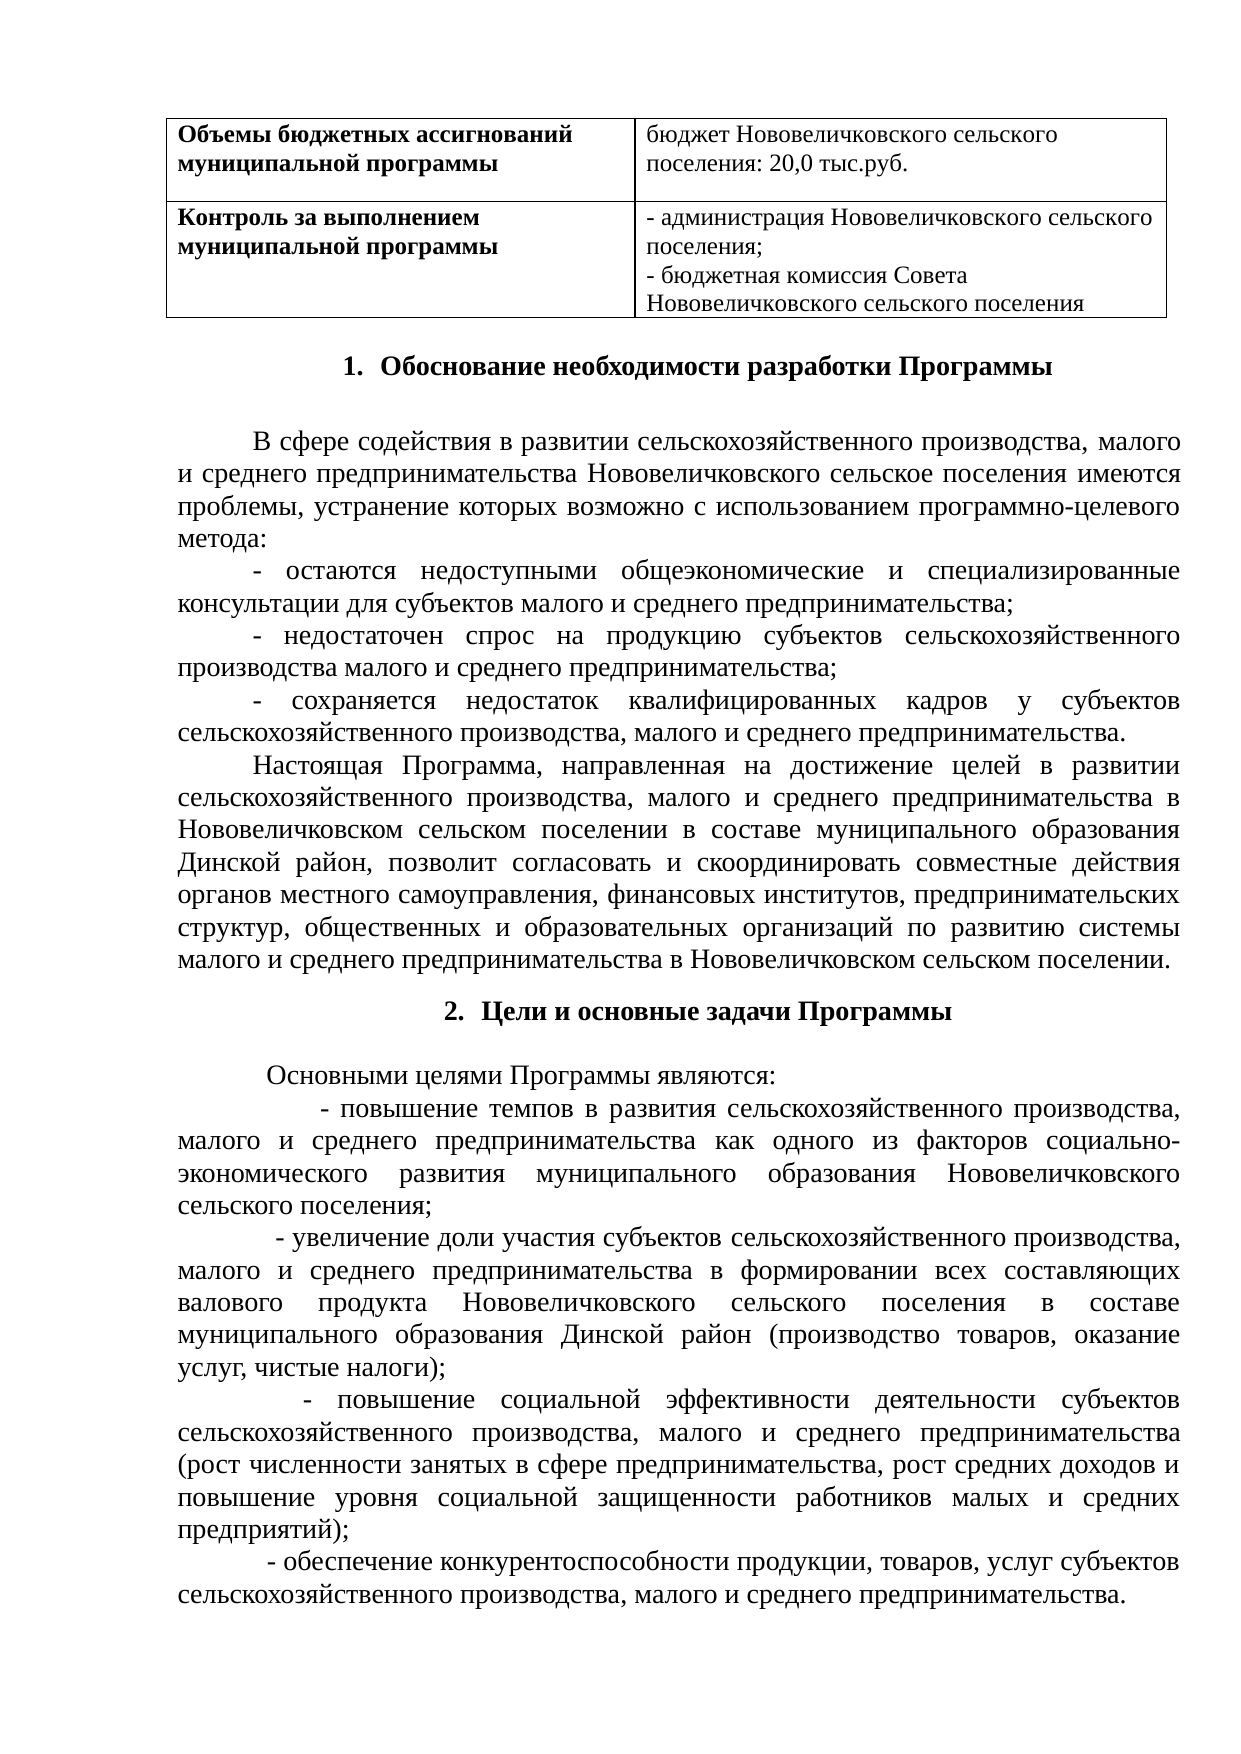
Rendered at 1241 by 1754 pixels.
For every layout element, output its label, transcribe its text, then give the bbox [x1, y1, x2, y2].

text - повышение темпов в развития сельскохозяйственного производства, малого и среднего предпринимательства как одного из факторов социально-экономического развития муниципального образования Нововеличковского сельского поселения; [177, 1091, 1181, 1220]
text Настоящая Программа, направленная на достижение целей в развитии сельскохозяйственного производства, малого и среднего предпринимательства в Нововеличковском сельском поселении в составе муниципального образования Динской район, позволит согласовать и скоординировать совместные действия органов местного самоуправления, финансовых институтов, предпринимательских структур, общественных и образовательных организаций по развитию системы малого и среднего предпринимательства в Нововеличковском сельском поселении. [177, 748, 1181, 974]
text - сохраняется недостаток квалифицированных кадров у субъектов сельскохозяйственного производства, малого и среднего предпринимательства. [177, 683, 1181, 748]
text - недостаточен спрос на продукцию субъектов сельскохозяйственного производства малого и среднего предпринимательства; [177, 618, 1181, 683]
list Цели и основные задачи Программы [215, 994, 1181, 1026]
text - остаются недоступными общеэкономические и специализированные консультации для субъектов малого и среднего предпринимательства; [177, 553, 1181, 618]
table_cell Контроль за выполнением муниципальной программы [167, 202, 634, 317]
table_cell Объемы бюджетных ассигнований муниципальной программы [167, 119, 634, 201]
table_cell бюджет Нововеличковского сельского поселения: 20,0 тыс.руб. [636, 119, 1166, 201]
table_cell - администрация Нововеличковского сельского поселения; - бюджетная комиссия Совета Нововеличковского сельского поселения [636, 202, 1166, 317]
text - увеличение доли участия субъектов сельскохозяйственного производства, малого и среднего предпринимательства в формировании всех составляющих валового продукта Нововеличковского сельского поселения в составе муниципального образования Динской район (производство товаров, оказание услуг, чистые налоги); [177, 1220, 1181, 1382]
text В сфере содействия в развитии сельскохозяйственного производства, малого и среднего предпринимательства Нововеличковского сельское поселения имеются проблемы, устранение которых возможно с использованием программно-целевого метода: [177, 424, 1181, 553]
text - обеспечение конкурентоспособности продукции, товаров, услуг субъектов сельскохозяйственного производства, малого и среднего предпринимательства. [177, 1544, 1181, 1609]
text - повышение социальной эффективности деятельности субъектов сельскохозяйственного производства, малого и среднего предпринимательства (рост численности занятых в сфере предпринимательства, рост средних доходов и повышение уровня социальной защищенности работников малых и средних предприятий); [177, 1382, 1181, 1544]
list Обоснование необходимости разработки Программы [215, 349, 1181, 382]
text Основными целями Программы являются: [177, 1058, 1181, 1091]
